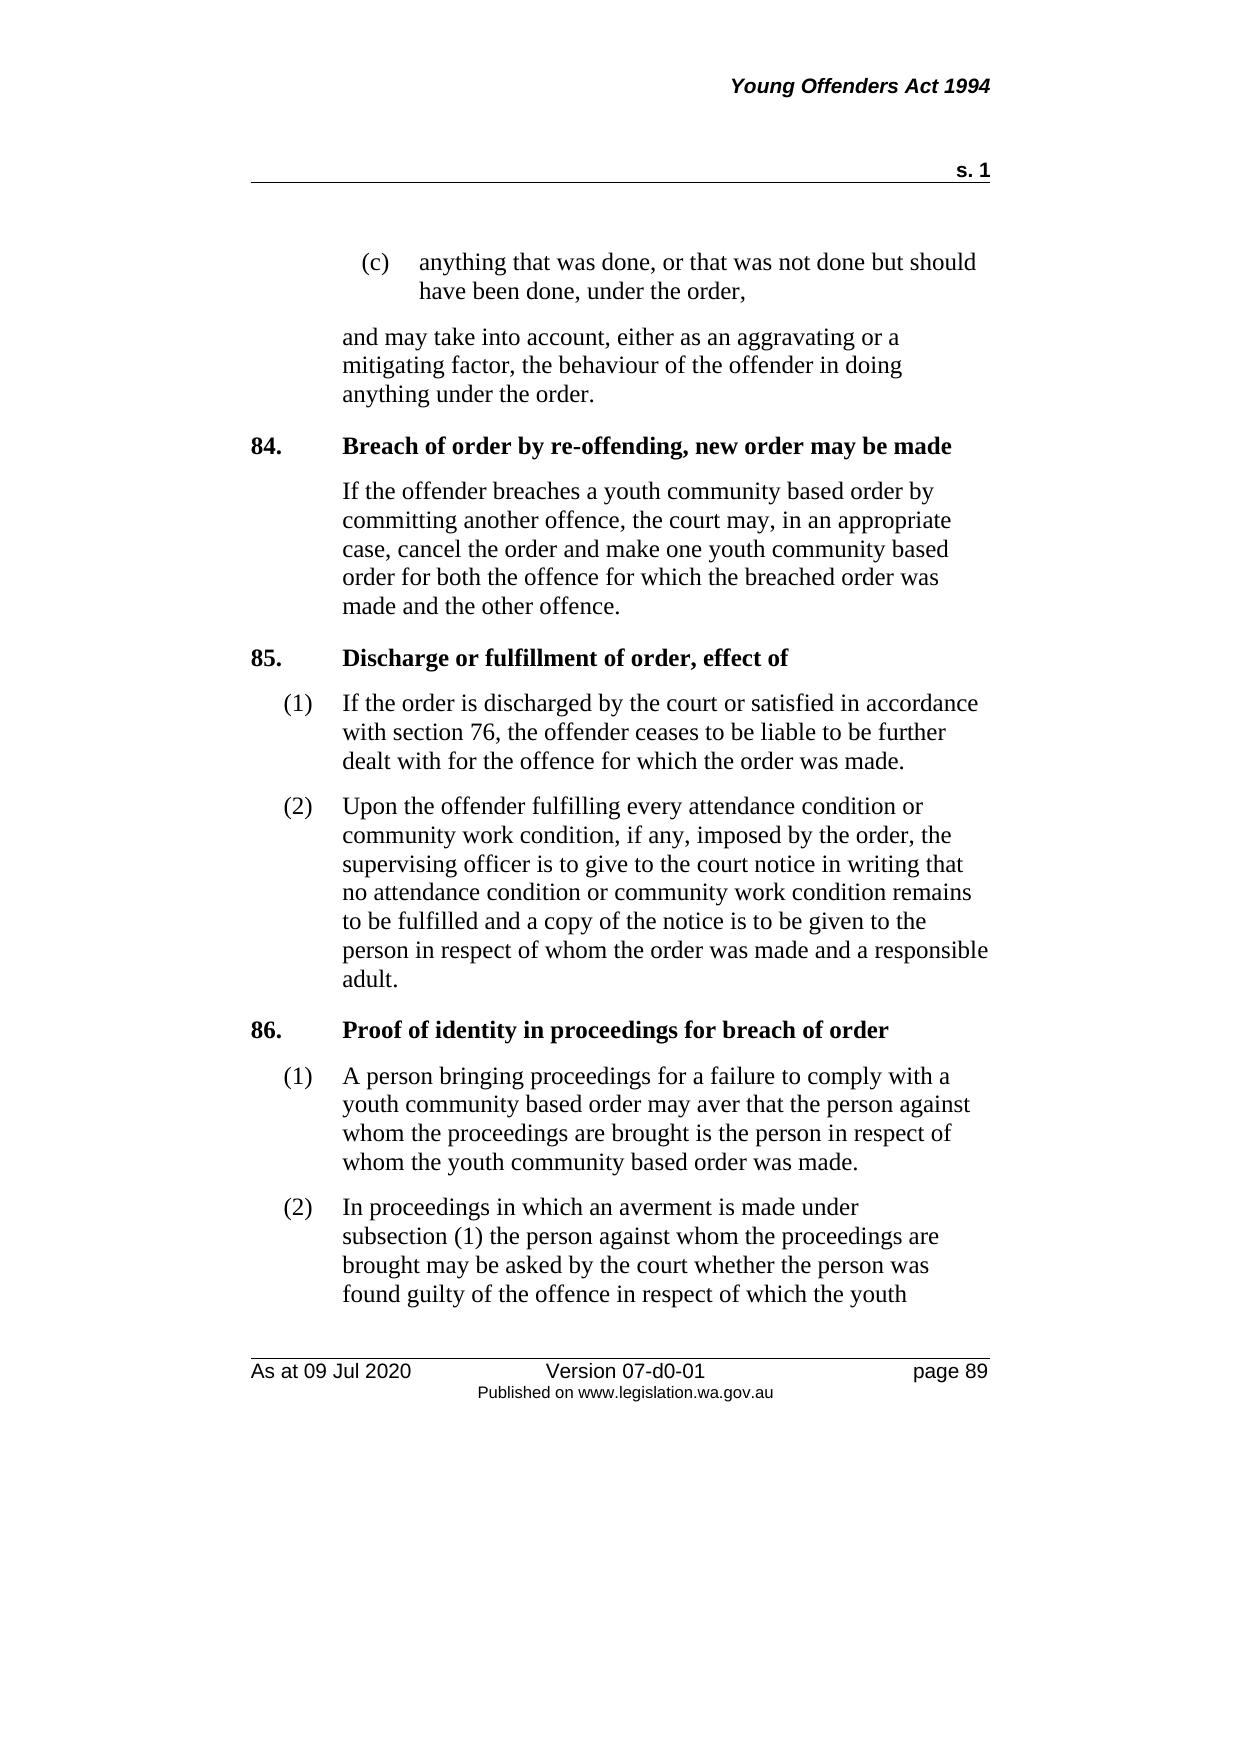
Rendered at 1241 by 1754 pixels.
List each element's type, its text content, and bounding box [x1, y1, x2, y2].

text (1) If the order is discharged by the court or satisfied in accordance with section 76, the offender ceases to be liable to be further dealt with for the offence for which the order was made. [251, 688, 990, 774]
subtitle 86. Proof of identity in proceedings for breach of order [251, 1015, 990, 1044]
text (2) Upon the offender fulfilling every attendance condition or community work condition, if any, imposed by the order, the supervising officer is to give to the court notice in writing that no attendance condition or community work condition remains to be fulfilled and a copy of the notice is to be given to the person in respect of whom the order was made and a responsible adult. [251, 791, 990, 992]
text and may take into account, either as an aggravating or a mitigating factor, the behaviour of the offender in doing anything under the order. [251, 322, 990, 408]
subtitle 85. Discharge or fulfillment of order, effect of [251, 643, 990, 672]
text (1) A person bringing proceedings for a failure to comply with a youth community based order may aver that the person against whom the proceedings are brought is the person in respect of whom the youth community based order was made. [251, 1061, 990, 1176]
subtitle 84. Breach of order by re-offending, new order may be made [251, 431, 990, 459]
text If the offender breaches a youth community based order by committing another offence, the court may, in an appropriate case, cancel the order and make one youth community based order for both the offence for which the breached order was made and the other offence. [251, 476, 990, 620]
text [251, 1192, 990, 1307]
text (c) anything that was done, or that was not done but should have been done, under the order, [251, 247, 990, 305]
